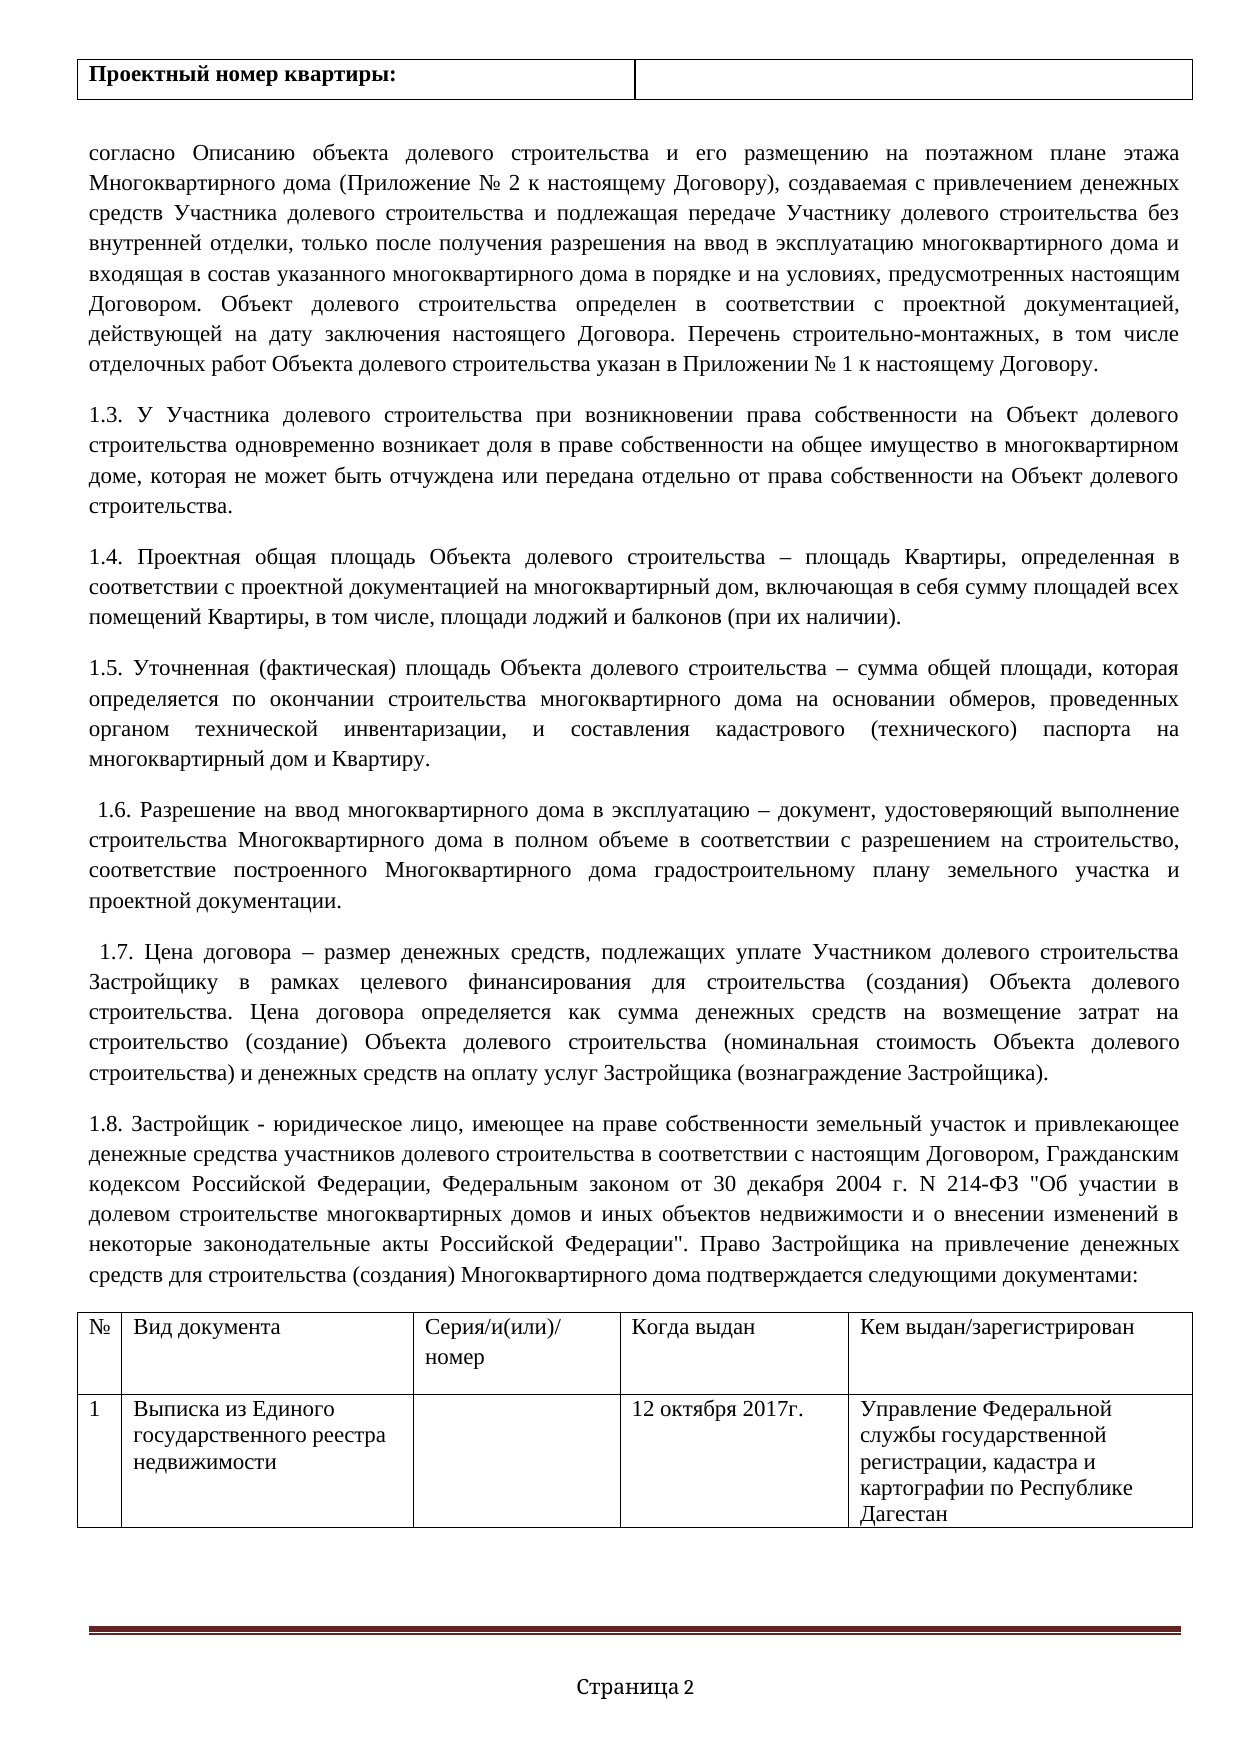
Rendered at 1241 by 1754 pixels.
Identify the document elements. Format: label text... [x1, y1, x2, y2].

table_cell [636, 60, 1192, 99]
text согласно Описанию объекта долевого строительства и его размещению на поэтажном плане этажа Многоквартирного дома (Приложение № 2 к настоящему Договору), создаваемая с привлечением денежных средств Участника долевого строительства и подлежащая передаче Участнику долевого строительства без внутренней отделки, только после получения разрешения на ввод в эксплуатацию многоквартирного дома и входящая в состав указанного многоквартирного дома в порядке и на условиях, предусмотренных настоящим Договором. Объект долевого строительства определен в соответствии с проектной документацией, действующей на дату заключения настоящего Договора. Перечень строительно-монтажных, в том числе отделочных работ Объекта долевого строительства указан в Приложении № 1 к настоящему Договору. [89, 139, 1181, 377]
table_header Серия/и(или)/ номер [414, 1313, 620, 1394]
table_header Кем выдан/зарегистрирован [849, 1313, 1192, 1394]
table_header Когда выдан [621, 1313, 848, 1394]
table_cell 12 октября 2017г. [621, 1395, 848, 1527]
text 1.7. Цена договора – размер денежных средств, подлежащих уплате Участником долевого строительства Застройщику в рамках целевого финансирования для строительства (создания) Объекта долевого строительства. Цена договора определяется как сумма денежных средств на возмещение затрат на строительство (создание) Объекта долевого строительства (номинальная стоимость Объекта долевого строительства) и денежных средств на оплату услуг Застройщика (вознаграждение Застройщика). [89, 938, 1181, 1085]
text 1.3. У Участника долевого строительства при возникновении права собственности на Объект долевого строительства одновременно возникает доля в праве собственности на общее имущество в многоквартирном доме, которая не может быть отчуждена или передана отдельно от права собственности на Объект долевого строительства. [89, 401, 1181, 518]
table_header Вид документа [122, 1313, 413, 1394]
text 1.4. Проектная общая площадь Объекта долевого строительства – площадь Квартиры, определенная в соответствии с проектной документацией на многоквартирный дом, включающая в себя сумму площадей всех помещений Квартиры, в том числе, площади лоджий и балконов (при их наличии). [89, 543, 1181, 630]
table_cell [414, 1395, 620, 1527]
table_cell 1 [78, 1395, 121, 1527]
text 1.5. Уточненная (фактическая) площадь Объекта долевого строительства – сумма общей площади, которая определяется по окончании строительства многоквартирного дома на основании обмеров, проведенных органом технической инвентаризации, и составления кадастрового (технического) паспорта на многоквартирный дом и Квартиру. [89, 654, 1181, 771]
table_header № [78, 1313, 121, 1394]
text 1.6. Разрешение на ввод многоквартирного дома в эксплуатацию – документ, удостоверяющий выполнение строительства Многоквартирного дома в полном объеме в соответствии с разрешением на строительство, соответствие построенного Многоквартирного дома градостроительному плану земельного участка и проектной документации. [89, 796, 1181, 913]
text 1.8. Застройщик - юридическое лицо, имеющее на праве собственности земельный участок и привлекающее денежные средства участников долевого строительства в соответствии с настоящим Договором, Гражданским кодексом Российской Федерации, Федеральным законом от 30 декабря 2004 г. N 214-ФЗ "Об участии в долевом строительстве многоквартирных домов и иных объектов недвижимости и о внесении изменений в некоторые законодательные акты Российской Федерации". Право Застройщика на привлечение денежных средств для строительства (создания) Многоквартирного дома подтверждается следующими документами: [89, 1110, 1181, 1287]
table_cell Проектный номер квартиры: [78, 60, 634, 99]
table_cell Управление Федеральной службы государственной регистрации, кадастра и картографии по Республике Дагестан [849, 1395, 1192, 1527]
table_cell Выписка из Единого государственного реестра недвижимости [122, 1395, 413, 1527]
